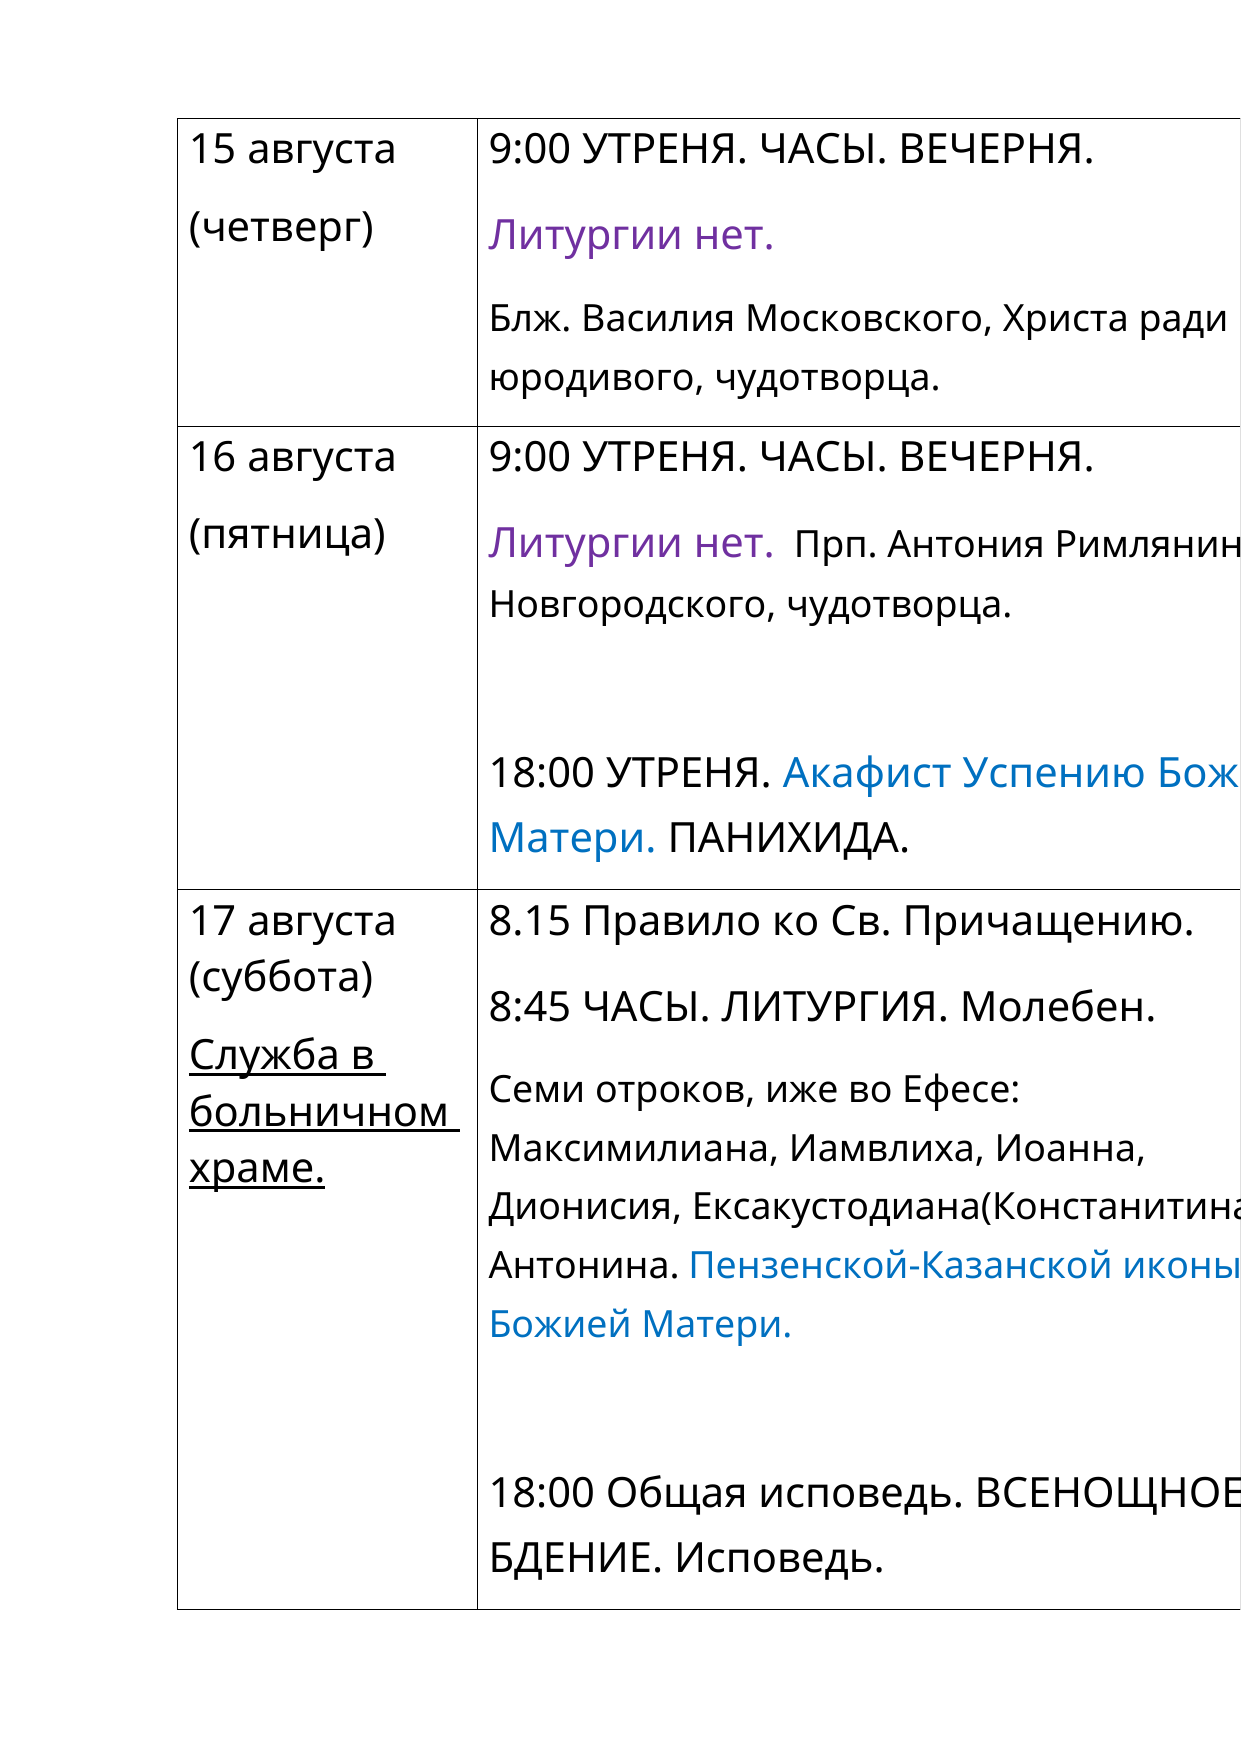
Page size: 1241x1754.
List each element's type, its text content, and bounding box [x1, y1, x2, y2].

table_cell 16 августа (пятница) [178, 427, 477, 889]
table_cell 8.15 Правило ко Св. Причащению. 8:45 ЧАСЫ. ЛИТУРГИЯ. Молебен. Семи отроков, иже во Ефесе: Максимилиана, Иамвлиха, Иоанна, Дионисия, Ексакустодиана(Констанитина) и Антонина. Пензенской-Казанской иконы Божией Матери. 18:00 Общая исповедь. ВСЕНОЩНОЕ БДЕНИЕ. Исповедь. [478, 890, 1240, 1609]
table_cell 15 августа (четверг) [178, 119, 477, 426]
table_cell 17 августа (суббота) Служба в больничном храме. [178, 890, 477, 1609]
table_cell 9:00 УТРЕНЯ. ЧАСЫ. ВЕЧЕРНЯ. Литургии нет. Прп. Антония Римлянина, Новгородского, чудотворца. 18:00 УТРЕНЯ. Акафист Успению Божией Матери. ПАНИХИДА. [478, 427, 1240, 889]
table_cell 9:00 УТРЕНЯ. ЧАСЫ. ВЕЧЕРНЯ. Литургии нет. Блж. Василия Московского, Христа ради юродивого, чудотворца. [478, 119, 1240, 426]
